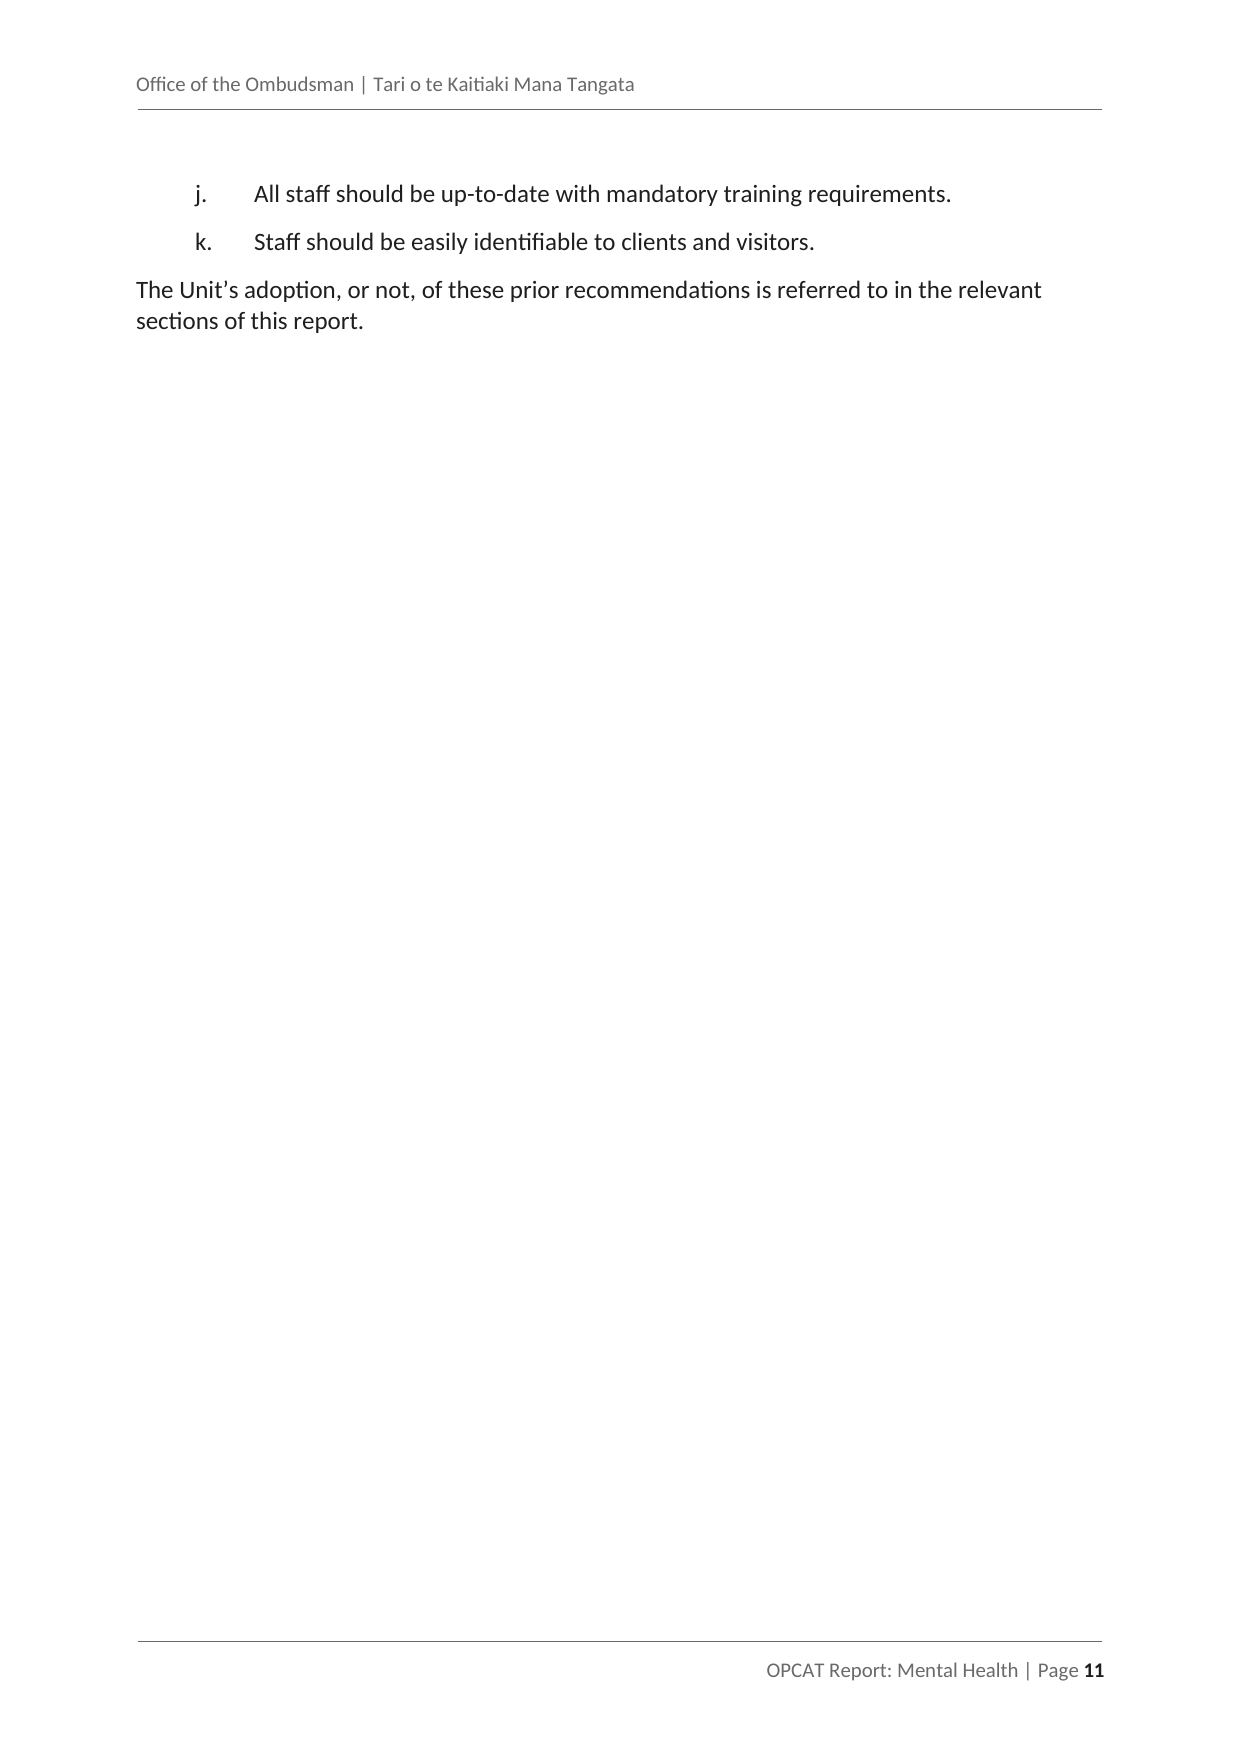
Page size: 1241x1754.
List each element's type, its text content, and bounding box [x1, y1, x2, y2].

text All staff should be up-to-date with mandatory training requirements. [195, 177, 1104, 208]
text Staff should be easily identifiable to clients and visitors. [195, 225, 1104, 256]
text The Unit’s adoption, or not, of these prior recommendations is referred to in the relevant sections of this report. [136, 273, 1104, 336]
